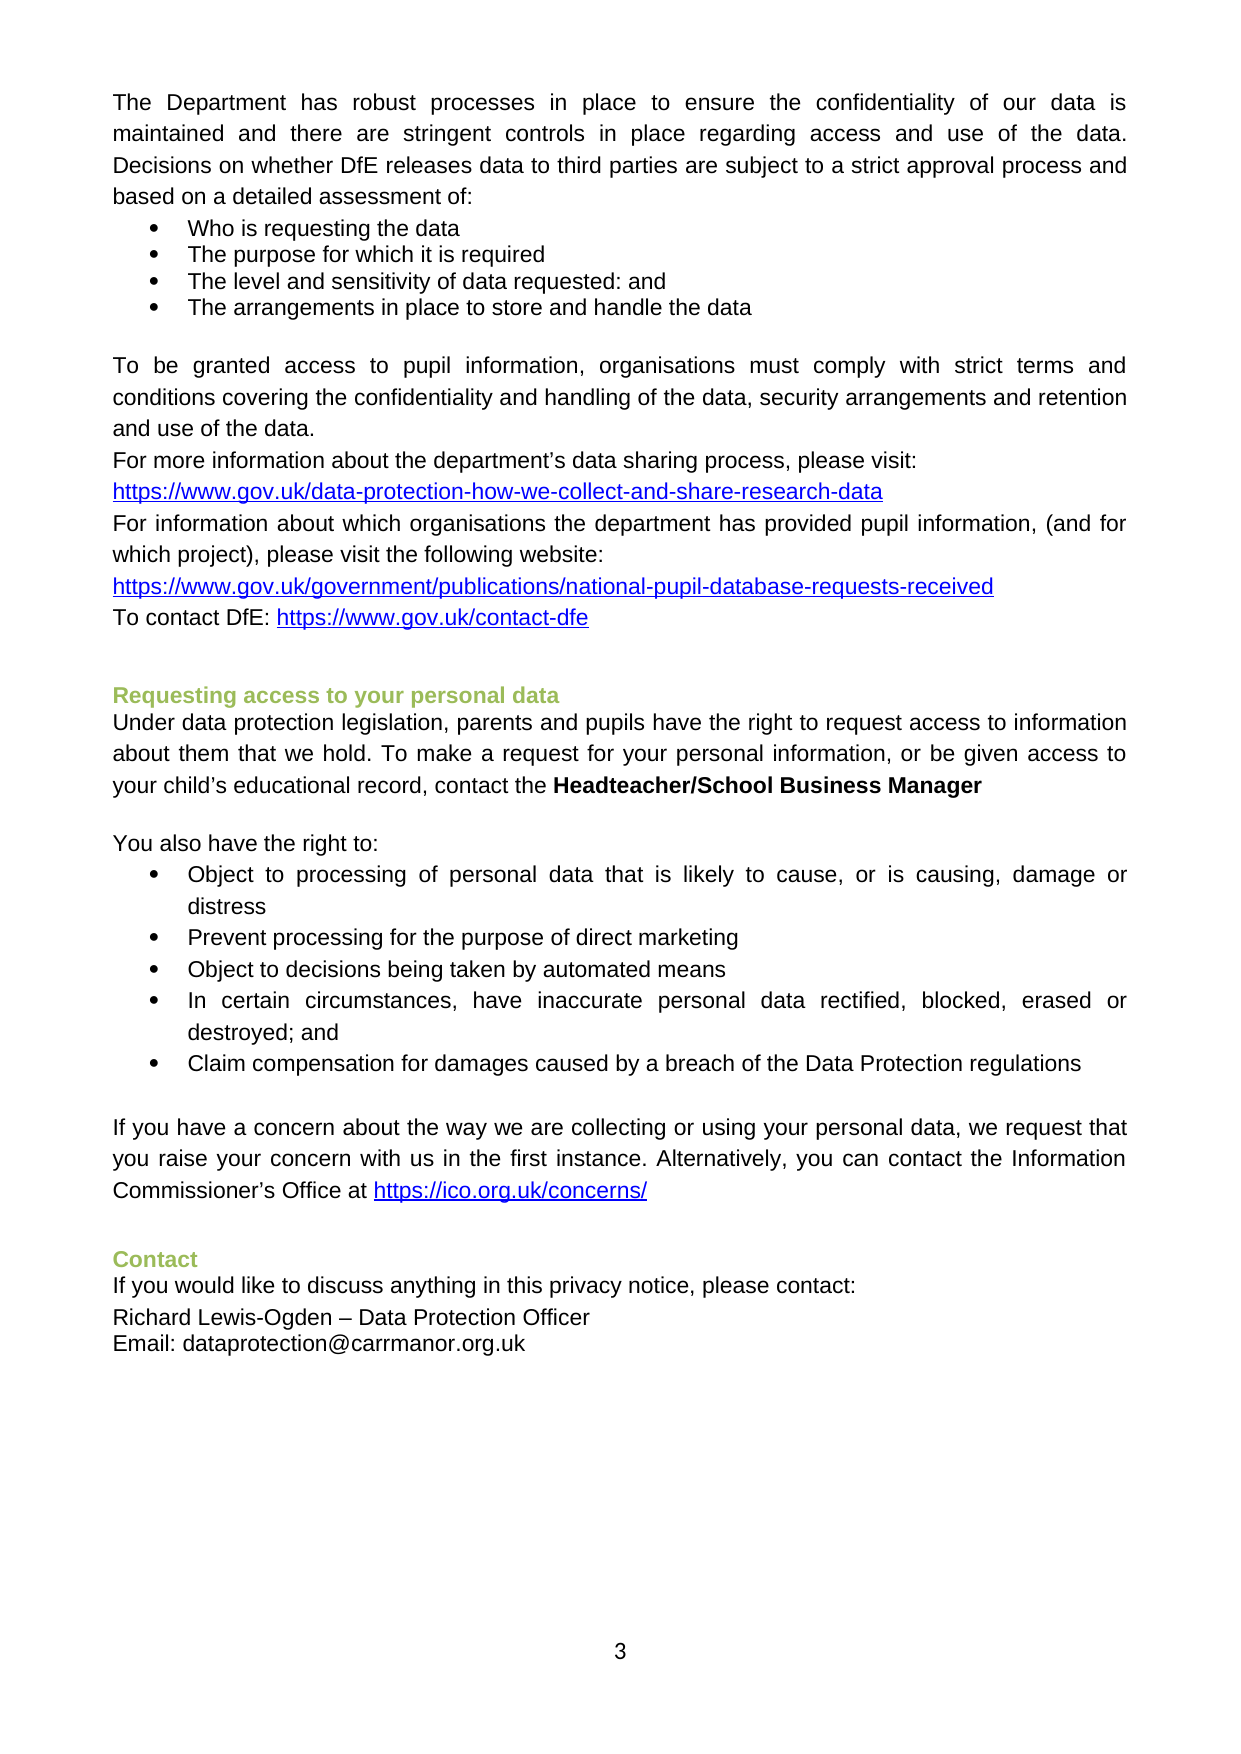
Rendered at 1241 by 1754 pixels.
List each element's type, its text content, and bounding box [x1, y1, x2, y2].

text For information about which organisations the department has provided pupil information, (and for which project), please visit the following website: [112, 510, 1128, 568]
list Claim compensation for damages caused by a breach of the Data Protection regulations [150, 1050, 1128, 1077]
text To contact DfE: https://www.gov.uk/contact-dfe [112, 604, 1128, 631]
text https://www.gov.uk/government/publications/national-pupil-database-requests-received [112, 573, 1128, 599]
text Email: dataprotection@carrmanor.org.uk [112, 1330, 1128, 1356]
list Who is requesting the data [150, 215, 1128, 241]
text If you have a concern about the way we are collecting or using your personal data, we request that you raise your concern with us in the first instance. Alternatively, you can contact the Information Commissioner’s Office at https://ico.org.uk/concerns/ [112, 1113, 1128, 1203]
text Under data protection legislation, parents and pupils have the right to request access to information about them that we hold. To make a request for your personal information, or be given access to your child’s educational record, contact the Headteacher/School Business Manager [112, 708, 1128, 798]
text To be granted access to pupil information, organisations must comply with strict terms and conditions covering the confidentiality and handling of the data, security arrangements and retention and use of the data. [112, 352, 1128, 441]
text The Department has robust processes in place to ensure the confidentiality of our data is maintained and there are stringent controls in place regarding access and use of the data. Decisions on whether DfE releases data to third parties are subject to a strict approval process and based on a detailed assessment of: [112, 89, 1128, 210]
text If you would like to discuss anything in this privacy notice, please contact: [112, 1272, 1128, 1298]
text Richard Lewis-Ogden – Data Protection Officer [112, 1304, 1128, 1330]
list Object to processing of personal data that is likely to cause, or is causing, damage or distress [150, 861, 1128, 919]
list The arrangements in place to store and handle the data [150, 294, 1128, 320]
list The purpose for which it is required [150, 241, 1128, 268]
list Object to decisions being taken by automated means [150, 956, 1128, 982]
text You also have the right to: [112, 829, 1128, 856]
text https://www.gov.uk/data-protection-how-we-collect-and-share-research-data [112, 478, 1128, 504]
list In certain circumstances, have inaccurate personal data rectified, blocked, erased or destroyed; and [150, 987, 1128, 1045]
text For more information about the department’s data sharing process, please visit: [112, 447, 1128, 473]
subtitle Requesting access to your personal data [112, 682, 1128, 708]
list Prevent processing for the purpose of direct marketing [150, 924, 1128, 951]
subtitle Contact [112, 1246, 1128, 1272]
list The level and sensitivity of data requested: and [150, 268, 1128, 294]
